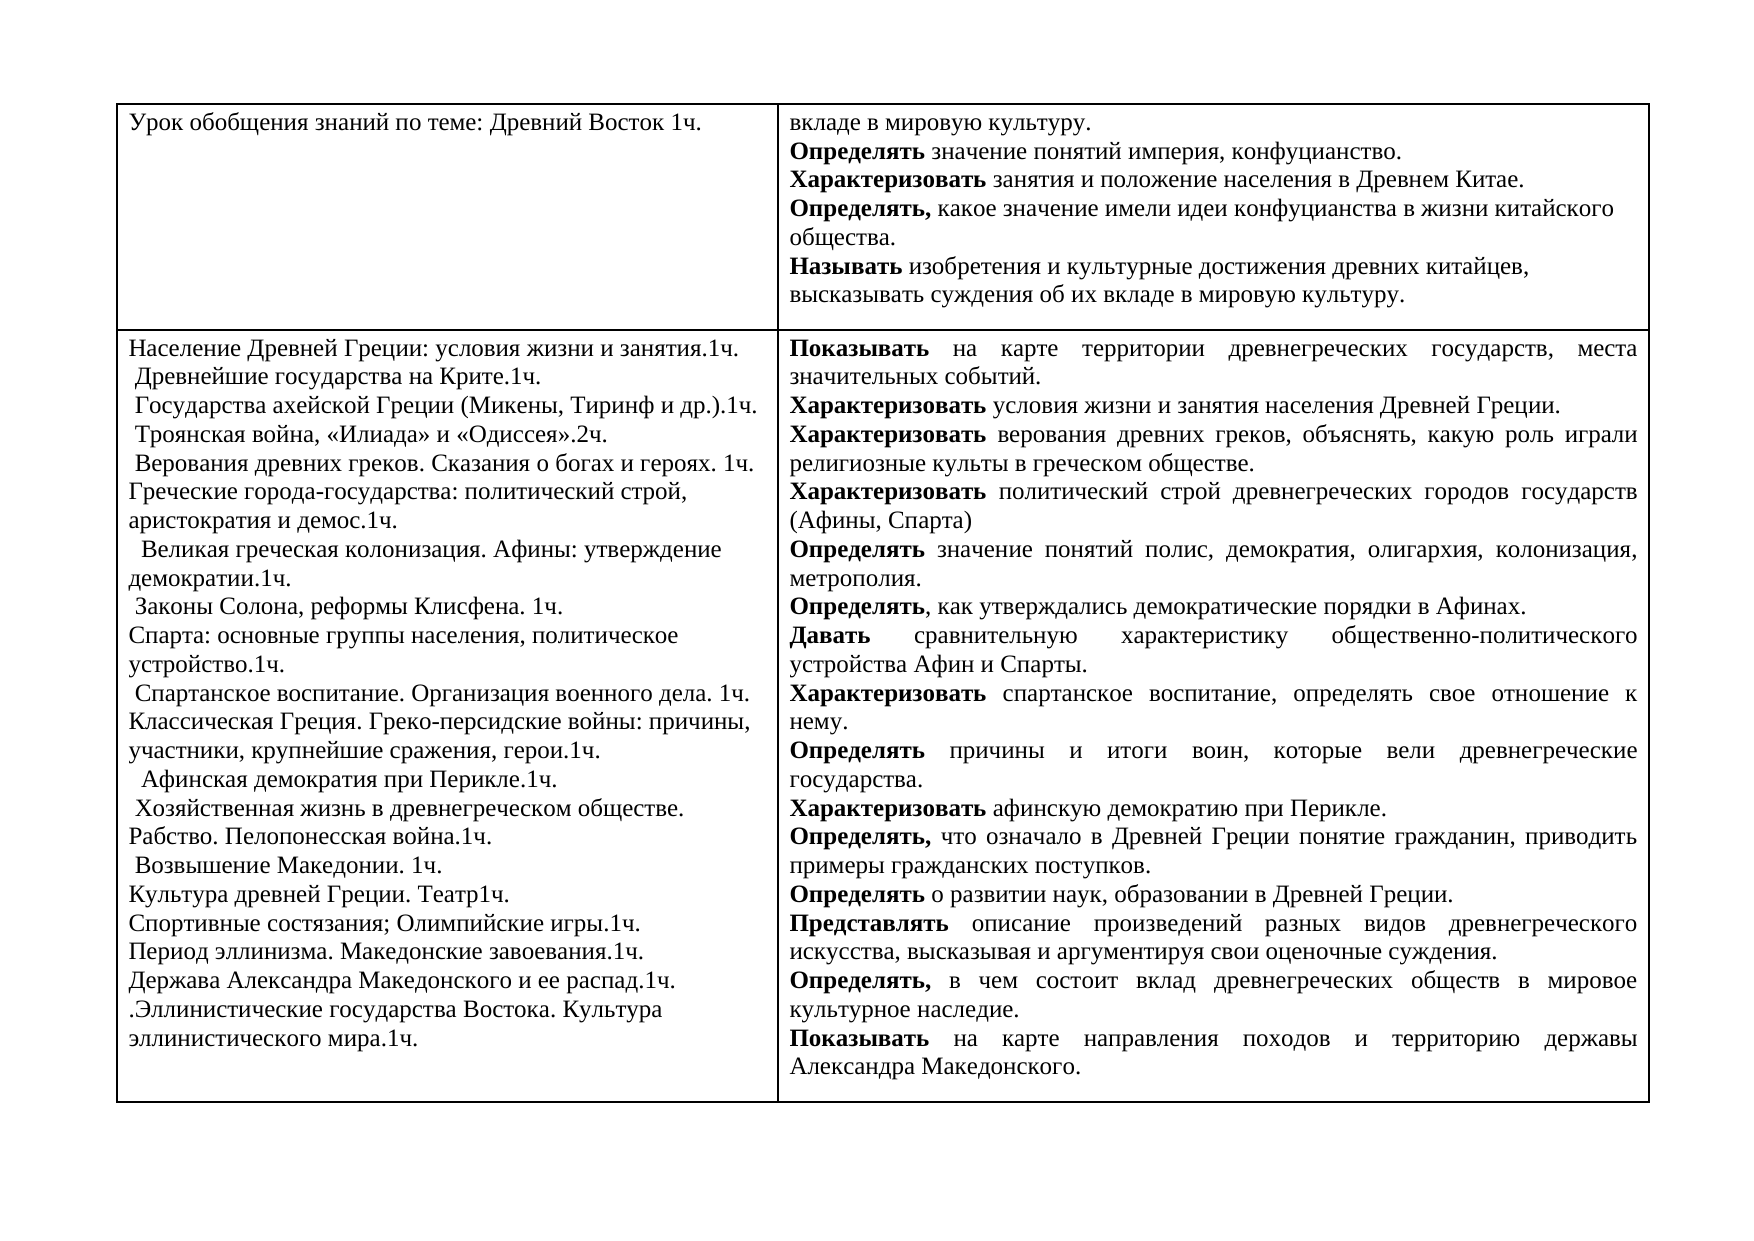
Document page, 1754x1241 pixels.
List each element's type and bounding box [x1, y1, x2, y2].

table_cell [779, 105, 1648, 329]
table_cell [118, 331, 777, 1101]
table_cell [118, 105, 777, 329]
table_cell [779, 331, 1648, 1101]
